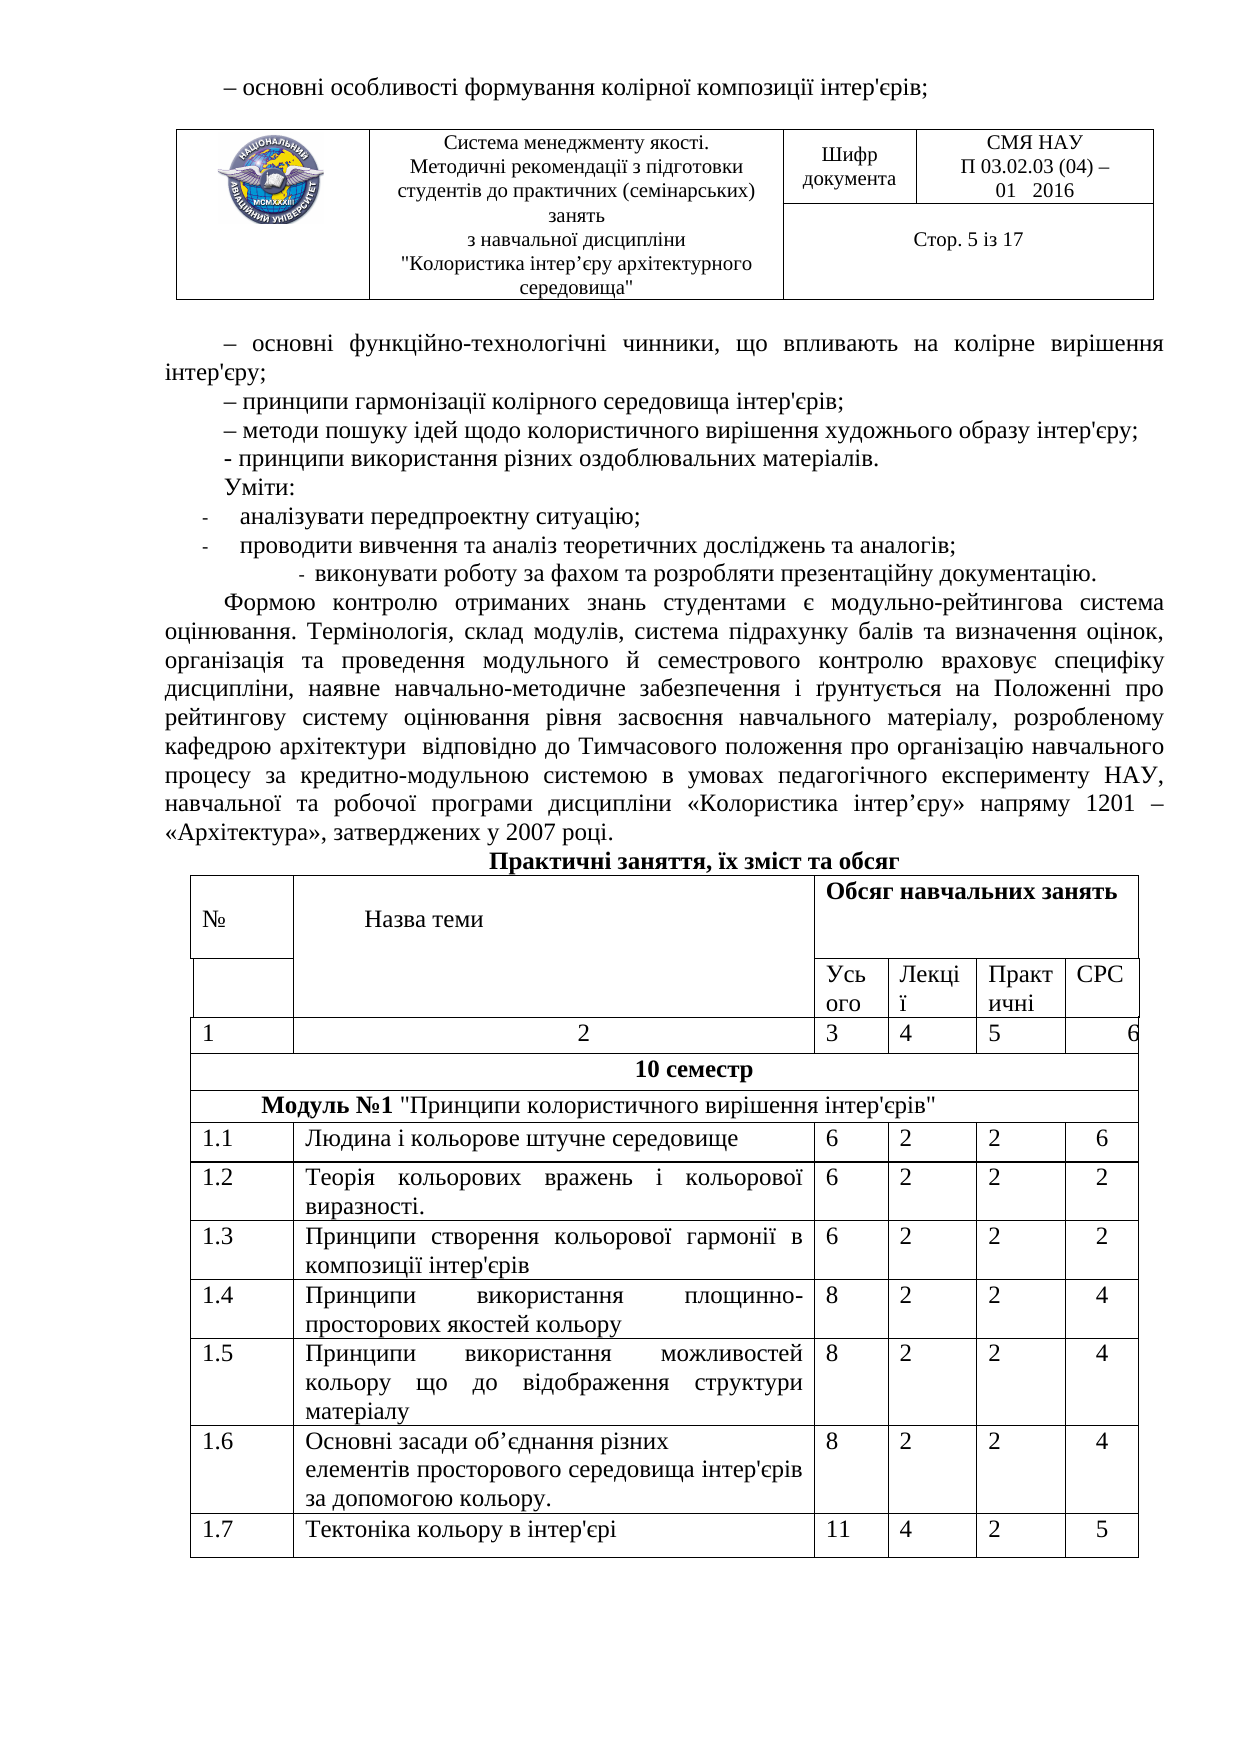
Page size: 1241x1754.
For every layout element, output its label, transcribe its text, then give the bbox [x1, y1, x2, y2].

list проводити вивчення та аналіз теоретичних досліджень та аналогів; [202, 530, 1165, 558]
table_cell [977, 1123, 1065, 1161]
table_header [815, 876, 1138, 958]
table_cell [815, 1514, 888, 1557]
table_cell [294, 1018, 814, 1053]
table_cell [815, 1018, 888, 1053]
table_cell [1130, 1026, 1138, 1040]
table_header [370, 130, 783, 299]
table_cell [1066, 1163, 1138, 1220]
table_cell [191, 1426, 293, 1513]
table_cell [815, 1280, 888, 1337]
picture [217, 132, 324, 223]
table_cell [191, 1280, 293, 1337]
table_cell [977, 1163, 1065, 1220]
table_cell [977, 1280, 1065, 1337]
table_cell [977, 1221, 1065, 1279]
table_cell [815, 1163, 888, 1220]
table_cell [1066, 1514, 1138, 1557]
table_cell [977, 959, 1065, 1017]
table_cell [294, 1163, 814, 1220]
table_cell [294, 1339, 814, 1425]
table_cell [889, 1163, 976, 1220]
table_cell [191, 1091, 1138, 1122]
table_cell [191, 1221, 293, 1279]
text – основні функційно-технологічні чинники, що впливають на колірне вирішення інтер'єру; [164, 328, 1165, 386]
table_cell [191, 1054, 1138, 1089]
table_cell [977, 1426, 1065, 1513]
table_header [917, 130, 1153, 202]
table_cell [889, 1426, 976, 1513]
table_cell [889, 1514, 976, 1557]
list аналізувати передпроектну ситуацію; [202, 501, 1165, 530]
text - принципи використання різних оздоблювальних матеріалів. [164, 443, 1165, 472]
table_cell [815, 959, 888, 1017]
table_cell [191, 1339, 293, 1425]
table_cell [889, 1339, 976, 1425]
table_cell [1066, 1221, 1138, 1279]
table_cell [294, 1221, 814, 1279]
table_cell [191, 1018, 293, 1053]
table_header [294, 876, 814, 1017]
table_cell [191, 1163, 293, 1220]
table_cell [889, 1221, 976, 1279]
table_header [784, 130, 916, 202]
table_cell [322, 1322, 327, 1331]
text Практичні заняття, їх зміст та обсяг [164, 846, 1165, 875]
text – принципи гармонізації колірного середовища інтер'єрів; [164, 386, 1165, 415]
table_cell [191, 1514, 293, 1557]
list виконувати роботу за фахом та розробляти презентаційну документацію. [239, 558, 1165, 587]
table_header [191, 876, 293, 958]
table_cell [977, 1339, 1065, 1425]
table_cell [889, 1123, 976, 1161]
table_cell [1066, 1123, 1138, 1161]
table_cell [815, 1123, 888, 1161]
text Формою контролю отриманих знань студентами є модульно-рейтингова система оцінювання. Термінологія, склад модулів, система підрахунку балів та визначення оцінок, організація та проведення модульного й семестрового контролю враховує специфіку дисципліни, наявне навчально-методичне забезпечення і ґрунтується на Положенні про рейтингову систему оцінювання рівня засвоєння навчального матеріалу, розробленому кафедрою архітектури відповідно до Тимчасового положення про організацію навчального процесу за кредитно-модульною системою в умовах педагогічного експерименту НАУ, навчальної та робочої програми дисципліни «Колористика інтер’єру» напряму 1201 – «Архітектура», затверджених у 2007 році. [164, 587, 1165, 846]
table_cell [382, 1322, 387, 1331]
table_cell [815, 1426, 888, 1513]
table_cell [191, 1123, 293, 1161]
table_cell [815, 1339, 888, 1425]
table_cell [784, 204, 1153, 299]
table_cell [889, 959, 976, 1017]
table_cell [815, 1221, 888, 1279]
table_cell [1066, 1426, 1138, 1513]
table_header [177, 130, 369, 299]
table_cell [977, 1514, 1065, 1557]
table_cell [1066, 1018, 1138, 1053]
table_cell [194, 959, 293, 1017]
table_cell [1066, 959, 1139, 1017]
text – методи пошуку ідей щодо колористичного вирішення художнього образу інтер'єру; [164, 415, 1165, 443]
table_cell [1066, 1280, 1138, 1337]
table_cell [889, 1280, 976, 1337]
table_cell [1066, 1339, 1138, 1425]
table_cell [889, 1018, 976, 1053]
text – основні особливості формування колірної композиції інтер'єрів; [164, 72, 1165, 101]
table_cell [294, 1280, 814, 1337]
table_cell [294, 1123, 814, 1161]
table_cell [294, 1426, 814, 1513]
text Уміти: [164, 472, 1165, 501]
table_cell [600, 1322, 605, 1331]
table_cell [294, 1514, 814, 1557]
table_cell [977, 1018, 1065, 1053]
